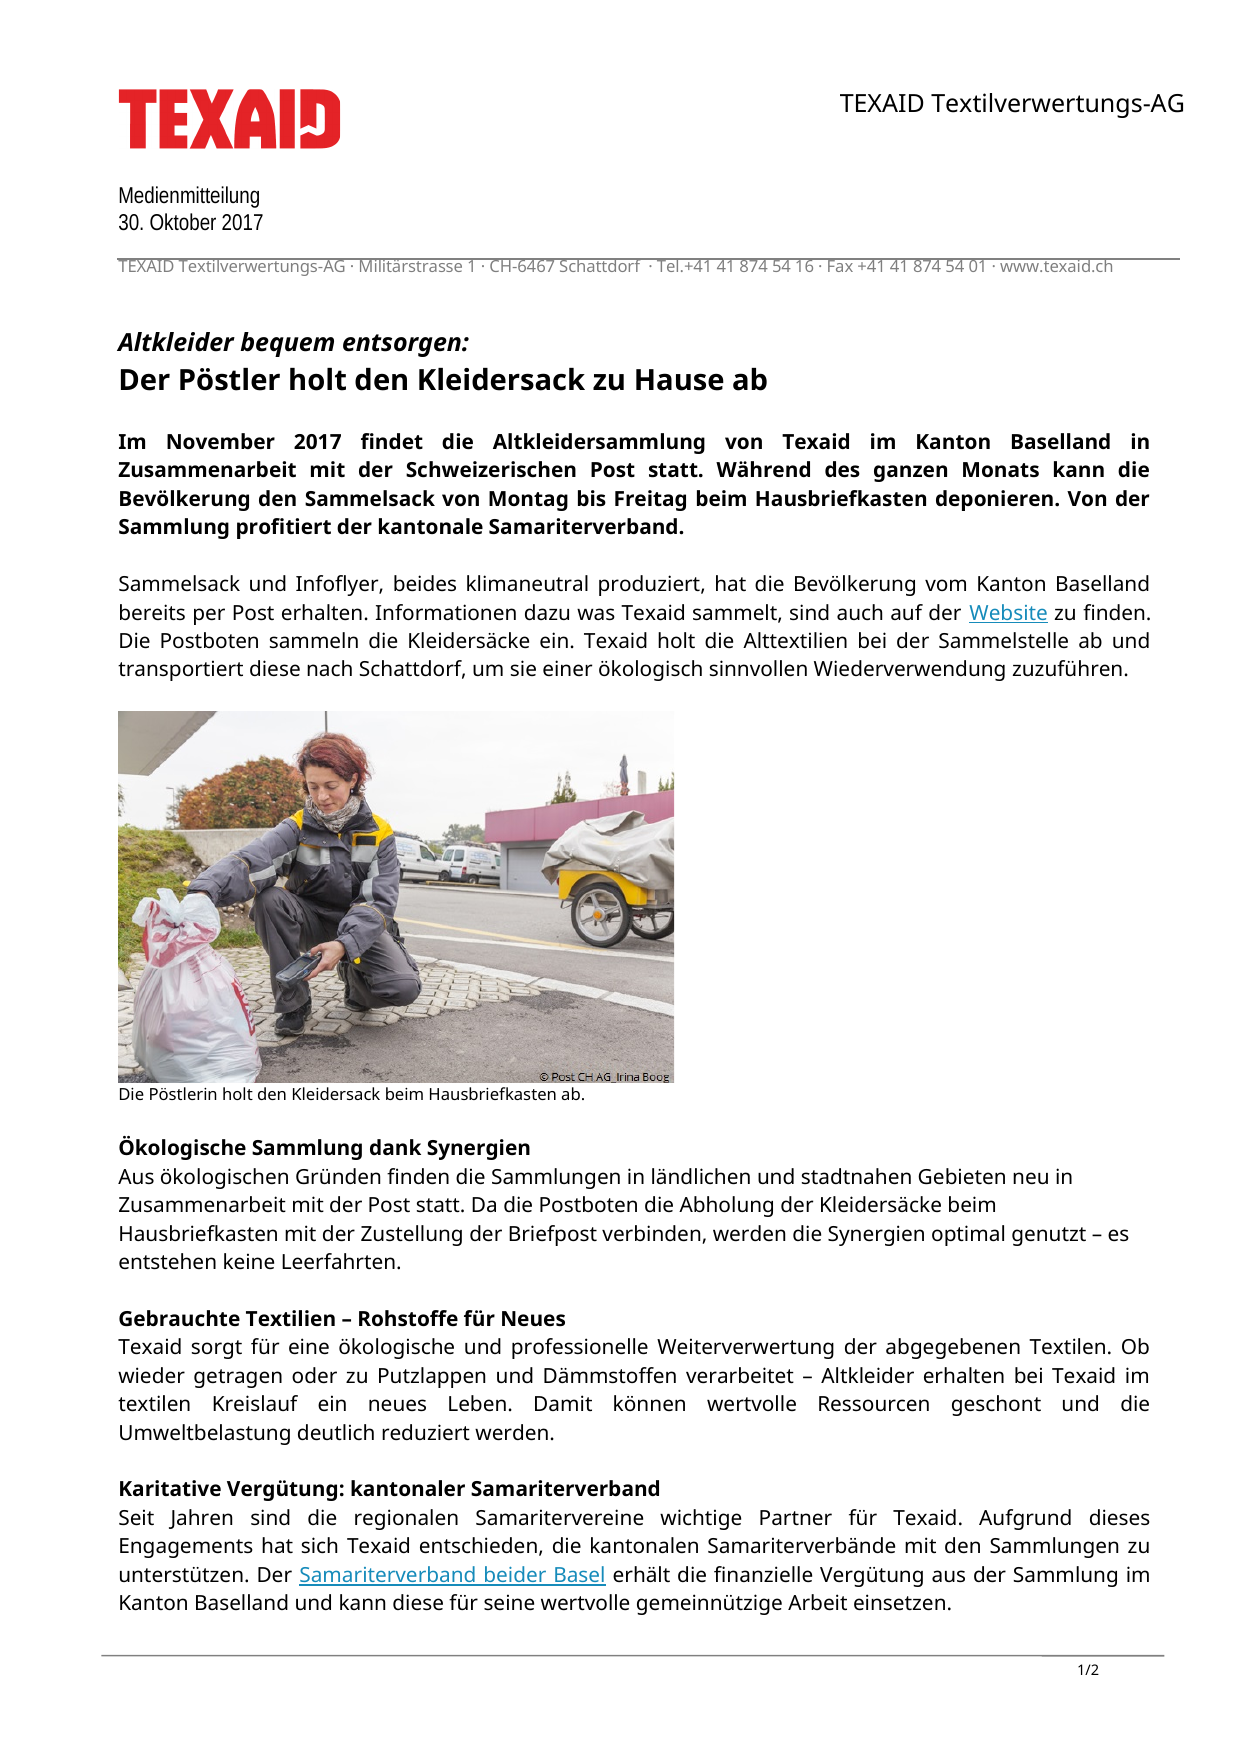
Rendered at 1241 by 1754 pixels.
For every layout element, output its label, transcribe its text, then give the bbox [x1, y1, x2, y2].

text Ökologische Sammlung dank Synergien Aus ökologischen Gründen finden die Sammlungen in ländlichen und stadtnahen Gebieten neu in Zusammenarbeit mit der Post statt. Da die Postboten die Abholung der Kleidersäcke beim Hausbriefkasten mit der Zustellung der Briefpost verbinden, werden die Synergien optimal genutzt – es entstehen keine Leerfahrten. [118, 1133, 1152, 1276]
text Texaid sorgt für eine ökologische und professionelle Weiterverwertung der abgegebenen Textilen. Ob wieder getragen oder zu Putzlappen und Dämmstoffen verarbeitet – Altkleider erhalten bei Texaid im textilen Kreislauf ein neues Leben. Damit können wertvolle Ressourcen geschont und die Umweltbelastung deutlich reduziert werden. [118, 1332, 1152, 1446]
text Karitative Vergütung: kantonaler Samariterverband [118, 1474, 1152, 1503]
picture [118, 89, 340, 149]
text Gebrauchte Textilien – Rohstoffe für Neues [118, 1304, 1152, 1332]
text Altkleider bequem entsorgen: Der Pöstler holt den Kleidersack zu Hause ab [118, 325, 1152, 399]
text Sammelsack und Infoflyer, beides klimaneutral produziert, hat die Bevölkerung vom Kanton Baselland bereits per Post erhalten. Informationen dazu was Texaid sammelt, sind auch auf der Website zu finden. Die Postboten sammeln die Kleidersäcke ein. Texaid holt die Alttextilien bei der Sammelstelle ab und transportiert diese nach Schattdorf, um sie einer ökologisch sinnvollen Wiederverwendung zuzuführen. [118, 569, 1152, 683]
text Im November 2017 findet die Altkleidersammlung von Texaid im Kanton Baselland in Zusammenarbeit mit der Schweizerischen Post statt. Während des ganzen Monats kann die Bevölkerung den Sammelsack von Montag bis Freitag beim Hausbriefkasten deponieren. Von der Sammlung profitiert der kantonale Samariterverband. [118, 427, 1152, 541]
text Die Pöstlerin holt den Kleidersack beim Hausbriefkasten ab. [118, 1082, 1152, 1105]
picture [118, 711, 675, 1083]
text Seit Jahren sind die regionalen Samaritervereine wichtige Partner für Texaid. Aufgrund dieses Engagements hat sich Texaid entschieden, die kantonalen Samariterverbände mit den Sammlungen zu unterstützen. Der Samariterverband beider Basel erhält die finanzielle Vergütung aus der Sammlung im Kanton Baselland und kann diese für seine wertvolle gemeinnützige Arbeit einsetzen. [118, 1503, 1152, 1617]
